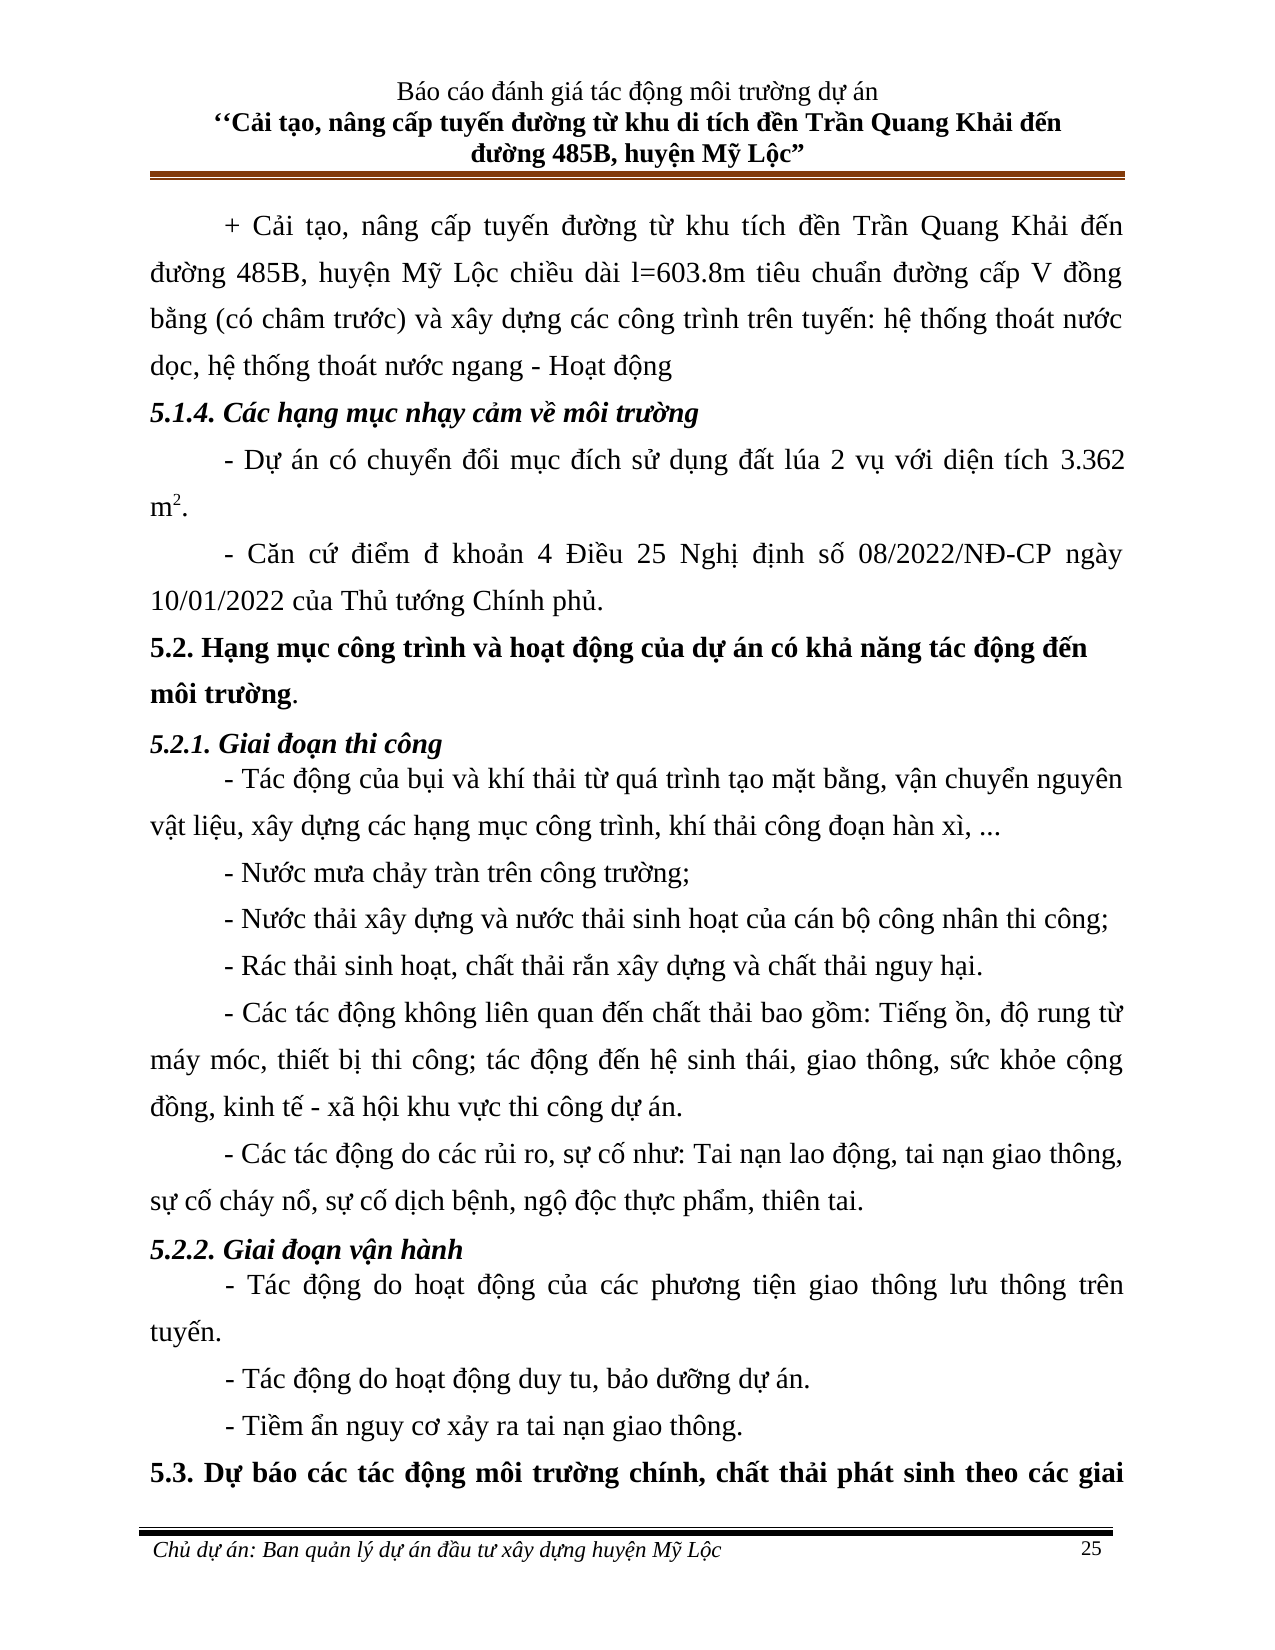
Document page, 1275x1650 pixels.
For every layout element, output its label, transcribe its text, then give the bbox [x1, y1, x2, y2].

text - Rác thải sinh hoạt, chất thải rắn xây dựng và chất thải nguy hại. [150, 948, 1125, 982]
text + Cải tạo, nâng cấp tuyến đường từ khu tích đền Trần Quang Khải đến đường 485B, huyện Mỹ Lộc chiều dài l=603.8m tiêu chuẩn đường cấp V đồng bằng (có châm trước) và xây dựng các công trình trên tuyến: hệ thống thoát nước dọc, hệ thống thoát nước ngang - Hoạt động [150, 208, 1125, 382]
text - Tiềm ẩn nguy cơ xảy ra tai nạn giao thông. [150, 1408, 1125, 1441]
text - Nước thải xây dựng và nước thải sinh hoạt của cán bộ công nhân thi công; [150, 902, 1125, 935]
text - Tác động do hoạt động của các phương tiện giao thông lưu thông trên tuyến. [150, 1267, 1125, 1348]
text - Các tác động do các rủi ro, sự cố như: Tai nạn lao động, tai nạn giao thông, sự cố cháy nổ, sự cố dịch bệnh, ngộ độc thực phẩm, thiên tai. [150, 1136, 1125, 1216]
text - Căn cứ điểm đ khoản 4 Điều 25 Nghị định số 08/2022/NĐ-CP ngày 10/01/2022 của Thủ tướng Chính phủ. [150, 536, 1125, 616]
text - Tác động do hoạt động duy tu, bảo dưỡng dự án. [150, 1361, 1125, 1394]
text 5.2.2. Giai đoạn vận hành [150, 1230, 1125, 1267]
subtitle 5.1.4. Các hạng mục nhạy cảm về môi trường [150, 395, 1125, 429]
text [150, 1455, 1125, 1488]
text - Các tác động không liên quan đến chất thải bao gồm: Tiếng ồn, độ rung từ máy móc, thiết bị thi công; tác động đến hệ sinh thái, giao thông, sức khỏe cộng đồng, kinh tế - xã hội khu vực thi công dự án. [150, 995, 1125, 1123]
text - Nước mưa chảy tràn trên công trường; [150, 855, 1125, 888]
text - Dự án có chuyển đổi mục đích sử dụng đất lúa 2 vụ với diện tích 3.362 m2. [150, 442, 1125, 523]
text - Tác động của bụi và khí thải từ quá trình tạo mặt bằng, vận chuyển nguyên vật liệu, xây dựng các hạng mục công trình, khí thải công đoạn hàn xì, ... [150, 761, 1125, 841]
text 5.2.1. Giai đoạn thi công [150, 723, 1125, 761]
subtitle 5.2. Hạng mục công trình và hoạt động của dự án có khả năng tác động đến môi trường. [150, 630, 1125, 710]
